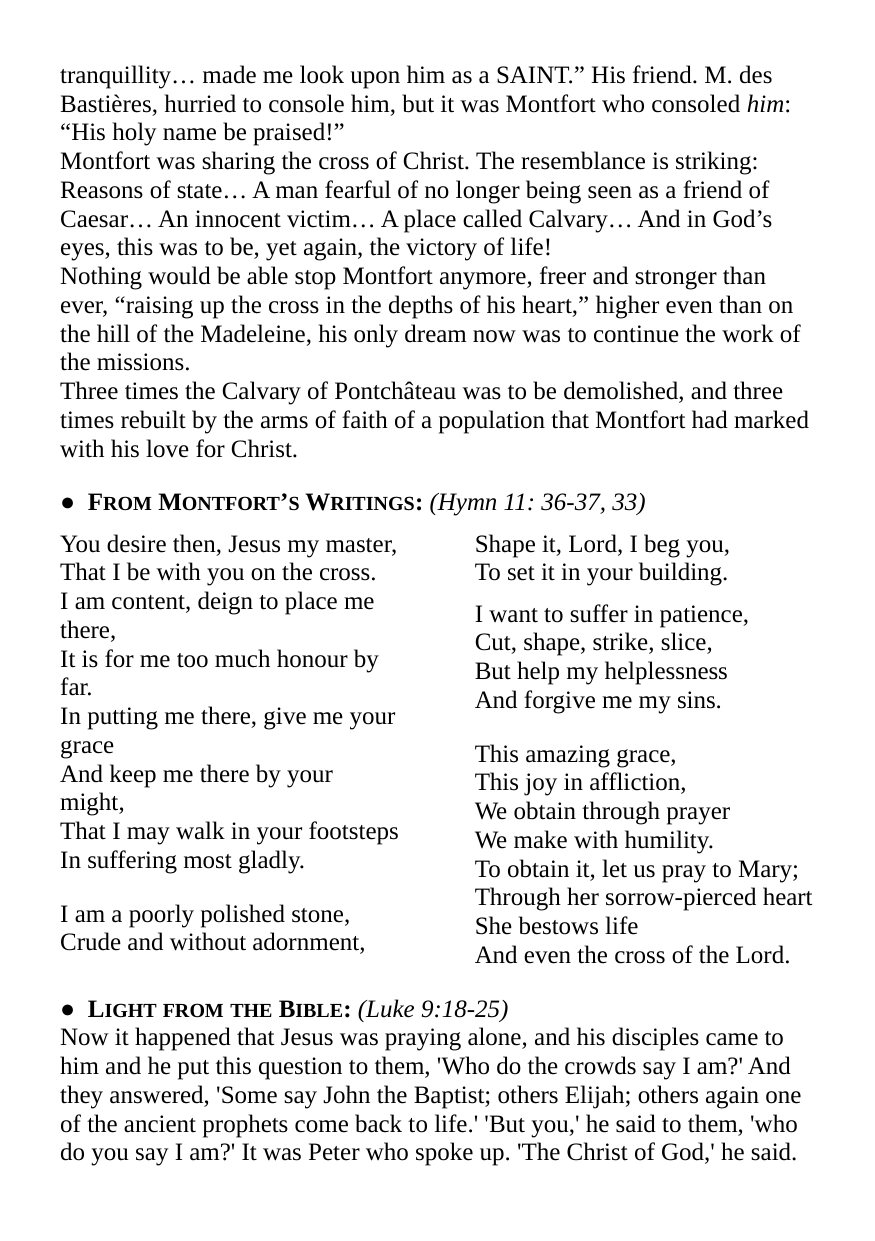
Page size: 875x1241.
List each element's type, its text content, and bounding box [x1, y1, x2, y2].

text In putting me there, give me your grace [60, 701, 399, 759]
text She bestows life [474, 911, 814, 940]
text Cut, shape, strike, slice, [474, 627, 814, 656]
text I want to suffer in patience, [474, 599, 814, 627]
text Montfort was sharing the cross of Christ. The resemblance is striking: Reasons of state… A man fearful of no longer being seen as a friend of Caesar… An innocent victim… A place called Calvary… And in God’s eyes, this was to be, yet again, the victory of life! [60, 146, 814, 261]
text And forgive me my sins. [474, 685, 814, 714]
text We make with humility. [474, 825, 814, 854]
text To obtain it, let us pray to Mary; [474, 854, 814, 882]
text That I may walk in your footsteps [60, 816, 399, 845]
text Through her sorrow-pierced heart [474, 882, 814, 911]
text I am a poorly polished stone, [60, 899, 399, 927]
text ● Light from the Bible: (Luke 9:18-25) [60, 994, 814, 1022]
text We obtain through prayer [474, 796, 814, 825]
text This amazing grace, [474, 739, 814, 767]
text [60, 1022, 814, 1166]
text It is for me too much honour by far. [60, 644, 399, 701]
text And keep me there by your might, [60, 759, 399, 816]
text This joy in affliction, [474, 767, 814, 796]
text But help my helplessness [474, 656, 814, 685]
text Shape it, Lord, I beg you, [474, 529, 814, 557]
text I am content, deign to place me there, [60, 586, 399, 644]
text Three times the Calvary of Pontchâteau was to be demolished, and three times rebuilt by the arms of faith of a population that Montfort had marked with his love for Christ. [60, 376, 814, 462]
text That I be with you on the cross. [60, 557, 399, 586]
text Nothing would be able stop Montfort anymore, freer and stronger than ever, “raising up the cross in the depths of his heart,” higher even than on the hill of the Madeleine, his only dream now was to continue the work of the missions. [60, 261, 814, 376]
text Crude and without adornment, [60, 927, 399, 956]
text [60, 60, 814, 146]
text And even the cross of the Lord. [474, 940, 814, 969]
text In suffering most gladly. [60, 845, 399, 874]
text To set it in your building. [474, 557, 814, 586]
text ● From Montfort’s Writings: (Hymn 11: 36-37, 33) [60, 487, 814, 516]
text You desire then, Jesus my master, [60, 529, 399, 557]
